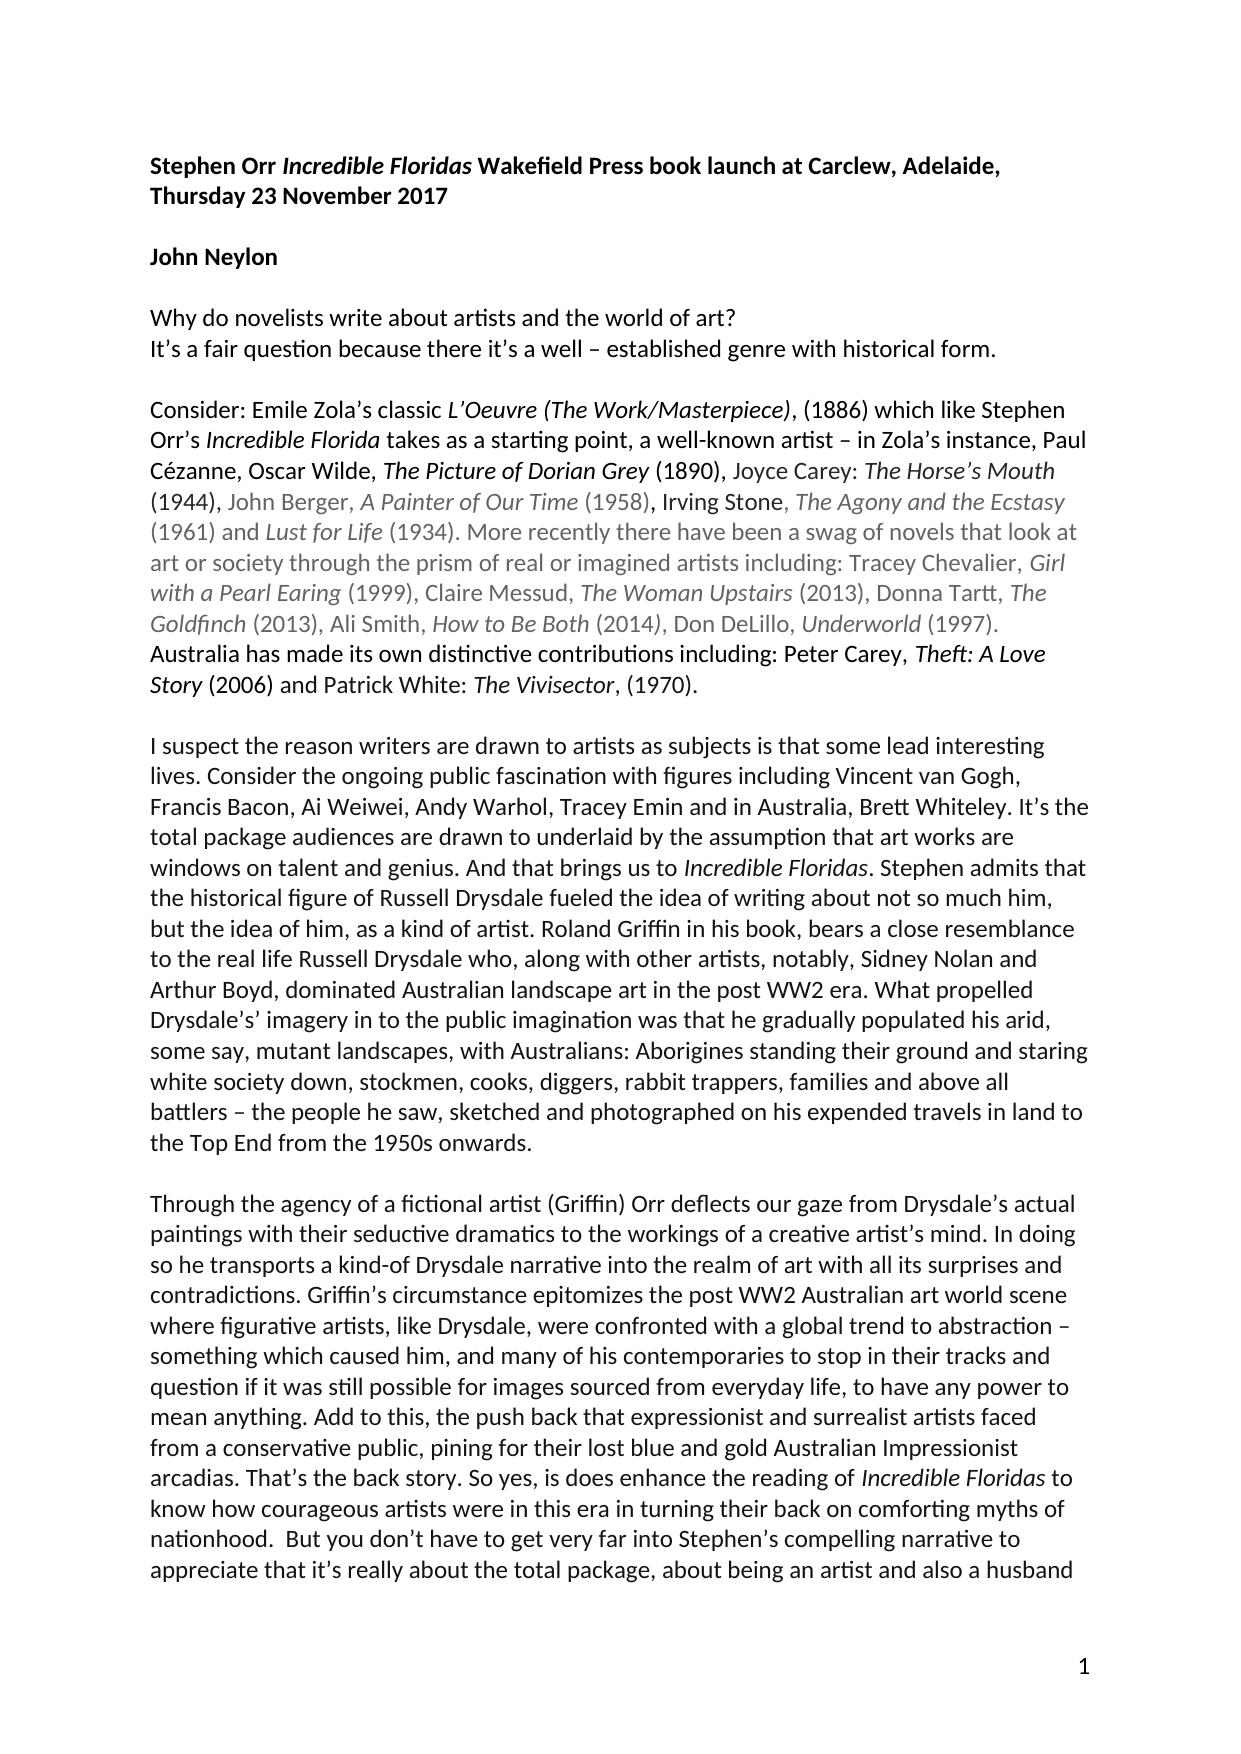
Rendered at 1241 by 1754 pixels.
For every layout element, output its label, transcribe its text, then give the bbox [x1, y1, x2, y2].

text John Neylon [150, 242, 1090, 272]
text Consider: Emile Zola’s classic L’Oeuvre (The Work/Masterpiece), (1886) which like Stephen Orr’s Incredible Florida takes as a starting point, a well-known artist – in Zola’s instance, Paul Cézanne, Oscar Wilde, The Picture of Dorian Grey (1890), Joyce Carey: The Horse’s Mouth (1944), John Berger, A Painter of Our Time (1958), Irving Stone, The Agony and the Ecstasy (1961) and Lust for Life (1934). More recently there have been a swag of novels that look at art or society through the prism of real or imagined artists including: Tracey Chevalier, Girl with a Pearl Earing (1999), Claire Messud, The Woman Upstairs (2013), Donna Tartt, The Goldfinch (2013), Ali Smith, How to Be Both (2014), Don DeLillo, Underworld (1997). [150, 394, 1090, 638]
text Why do novelists write about artists and the world of art? [150, 303, 1090, 333]
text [150, 1188, 1090, 1584]
text Stephen Orr Incredible Floridas Wakefield Press book launch at Carclew, Adelaide, Thursday 23 November 2017 [150, 150, 1090, 211]
text It’s a fair question because there it’s a well – established genre with historical form. [150, 333, 1090, 364]
text I suspect the reason writers are drawn to artists as subjects is that some lead interesting lives. Consider the ongoing public fascination with figures including Vincent van Gogh, Francis Bacon, Ai Weiwei, Andy Warhol, Tracey Emin and in Australia, Brett Whiteley. It’s the total package audiences are drawn to underlaid by the assumption that art works are windows on talent and genius. And that brings us to Incredible Floridas. Stephen admits that the historical figure of Russell Drysdale fueled the idea of writing about not so much him, but the idea of him, as a kind of artist. Roland Griffin in his book, bears a close resemblance to the real life Russell Drysdale who, along with other artists, notably, Sidney Nolan and Arthur Boyd, dominated Australian landscape art in the post WW2 era. What propelled Drysdale’s’ imagery in to the public imagination was that he gradually populated his arid, some say, mutant landscapes, with Australians: Aborigines standing their ground and staring white society down, stockmen, cooks, diggers, rabbit trappers, families and above all battlers – the people he saw, sketched and photographed on his expended travels in land to the Top End from the 1950s onwards. [150, 730, 1090, 1157]
text Australia has made its own distinctive contributions including: Peter Carey, Theft: A Love Story (2006) and Patrick White: The Vivisector, (1970). [150, 638, 1090, 699]
